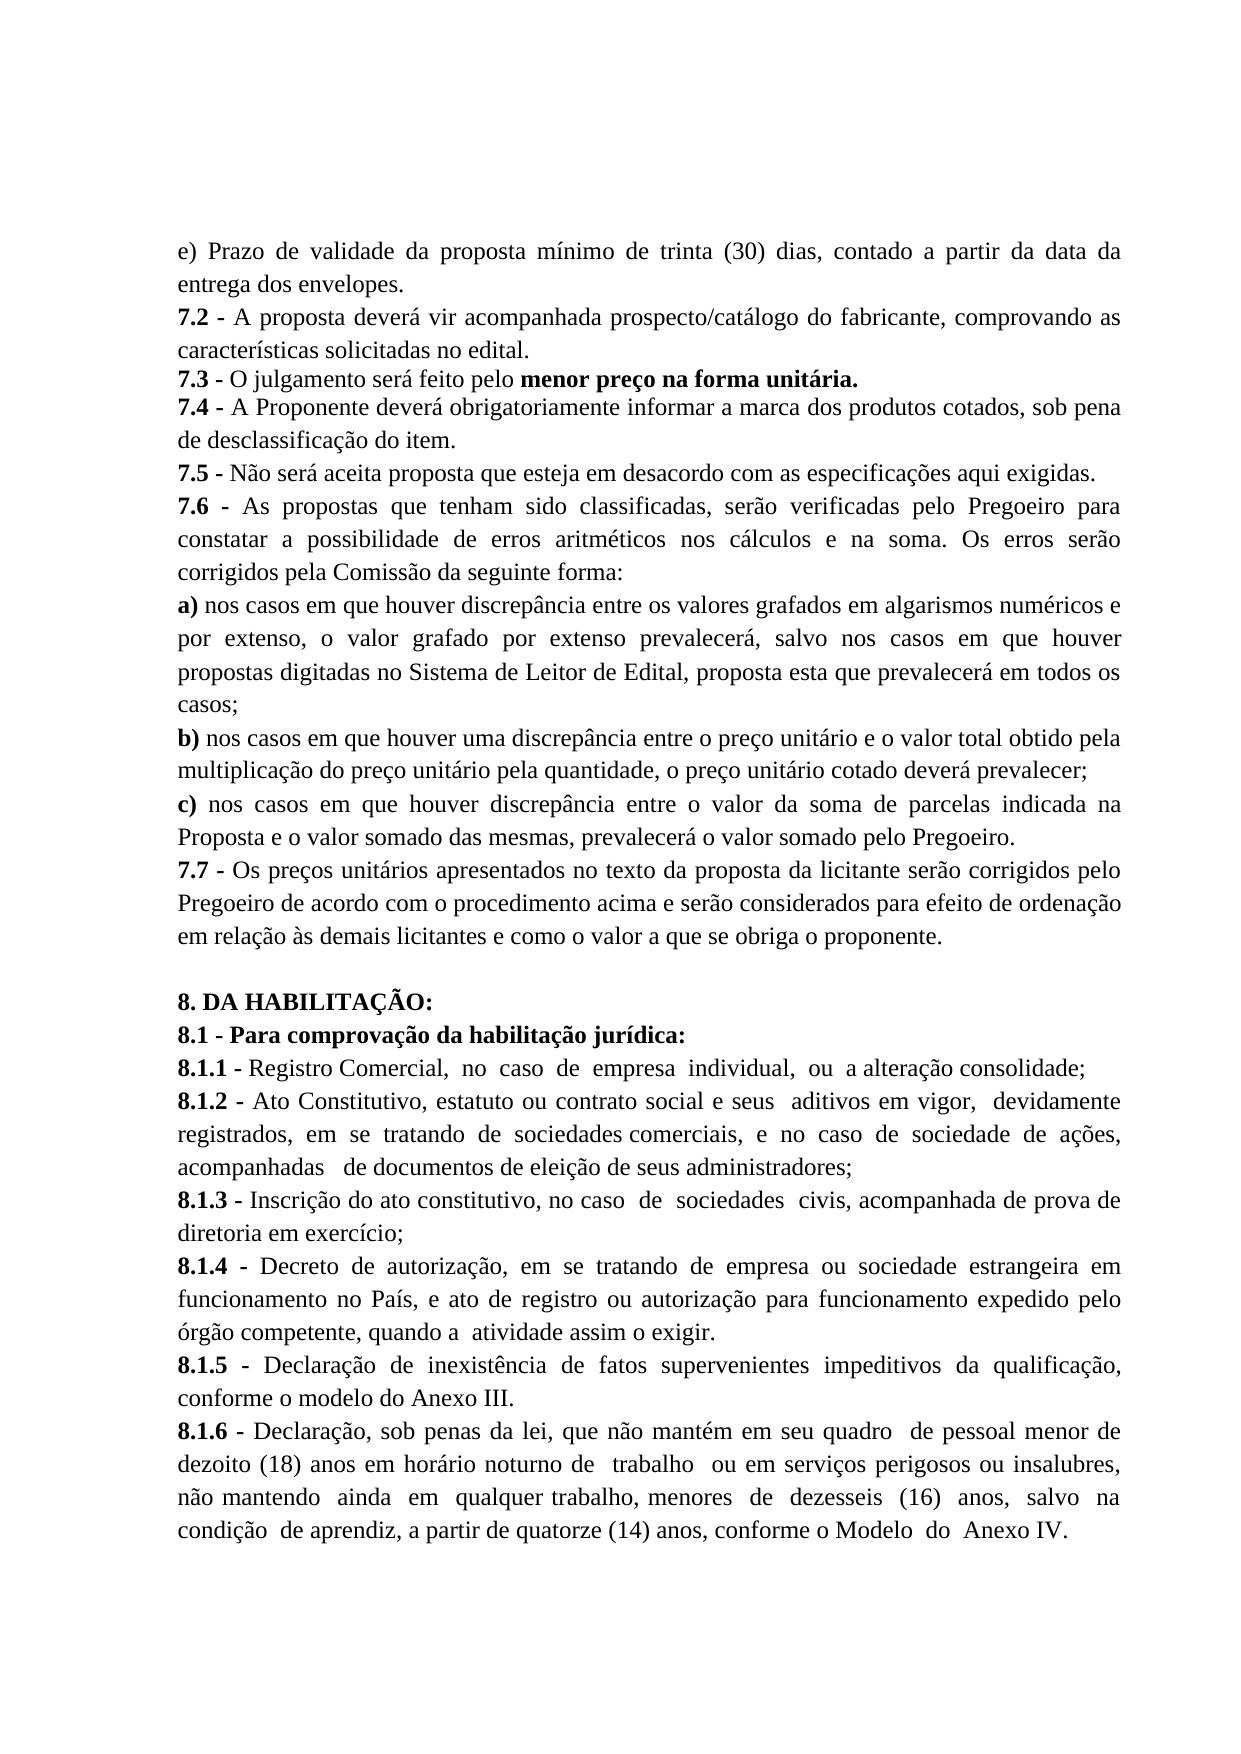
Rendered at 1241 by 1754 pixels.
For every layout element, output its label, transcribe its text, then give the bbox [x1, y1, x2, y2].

text a) nos casos em que houver discrepância entre os valores grafados em algarismos numéricos e por extenso, o valor grafado por extenso prevalecerá, salvo nos casos em que houver propostas digitadas no Sistema de Leitor de Edital, proposta esta que prevalecerá em todos os casos; [177, 591, 1122, 718]
text 8.1.3 - Inscrição do ato constitutivo, no caso de sociedades civis, acompanhada de prova de diretoria em exercício; [177, 1185, 1122, 1247]
text 8.1.4 - Decreto de autorização, em se tratando de empresa ou sociedade estrangeira em funcionamento no País, e ato de registro ou autorização para funcionamento expedido pelo órgão competente, quando a atividade assim o exigir. [177, 1251, 1122, 1346]
text 7.6 - As propostas que tenham sido classificadas, serão verificadas pelo Pregoeiro para constatar a possibilidade de erros aritméticos nos cálculos e na soma. Os erros serão corrigidos pela Comissão da seguinte forma: [177, 491, 1122, 586]
text 7.2 - A proposta deverá vir acompanhada prospecto/catálogo do fabricante, comprovando as características solicitadas no edital. [177, 302, 1122, 364]
text 8. DA HABILITAÇÃO: [177, 987, 1122, 1016]
text 7.4 - A Proponente deverá obrigatoriamente informar a marca dos produtos cotados, sob pena de desclassificação do item. [177, 392, 1122, 454]
text e) Prazo de validade da proposta mínimo de trinta (30) dias, contado a partir da data da entrega dos envelopes. [177, 236, 1122, 298]
text 8.1.6 - Declaração, sob penas da lei, que não mantém em seu quadro de pessoal menor de dezoito (18) anos em horário noturno de trabalho ou em serviços perigosos ou insalubres, não mantendo ainda em qualquer trabalho, menores de dezesseis (16) anos, salvo na condição de aprendiz, a partir de quatorze (14) anos, conforme o Modelo do Anexo IV. [177, 1416, 1122, 1544]
text 7.7 - Os preços unitários apresentados no texto da proposta da licitante serão corrigidos pelo Pregoeiro de acordo com o procedimento acima e serão considerados para efeito de ordenação em relação às demais licitantes e como o valor a que se obriga o proponente. [177, 855, 1122, 949]
text 7.3 - O julgamento será feito pelo menor preço na forma unitária. [177, 368, 1122, 392]
text 8.1 - Para comprovação da habilitação jurídica: [177, 1020, 1122, 1048]
text 7.5 - Não será aceita proposta que esteja em desacordo com as especificações aqui exigidas. [177, 458, 1122, 487]
text 8.1.1 - Registro Comercial, no caso de empresa individual, ou a alteração consolidade; [177, 1053, 1122, 1082]
text 8.1.5 - Declaração de inexistência de fatos supervenientes impeditivos da qualificação, conforme o modelo do Anexo III. [177, 1350, 1122, 1412]
text c) nos casos em que houver discrepância entre o valor da soma de parcelas indicada na Proposta e o valor somado das mesmas, prevalecerá o valor somado pelo Pregoeiro. [177, 789, 1122, 850]
text b) nos casos em que houver uma discrepância entre o preço unitário e o valor total obtido pela multiplicação do preço unitário pela quantidade, o preço unitário cotado deverá prevalecer; [177, 723, 1122, 784]
text 8.1.2 - Ato Constitutivo, estatuto ou contrato social e seus aditivos em vigor, devidamente registrados, em se tratando de sociedades comerciais, e no caso de sociedade de ações, acompanhadas de documentos de eleição de seus administradores; [177, 1086, 1122, 1181]
